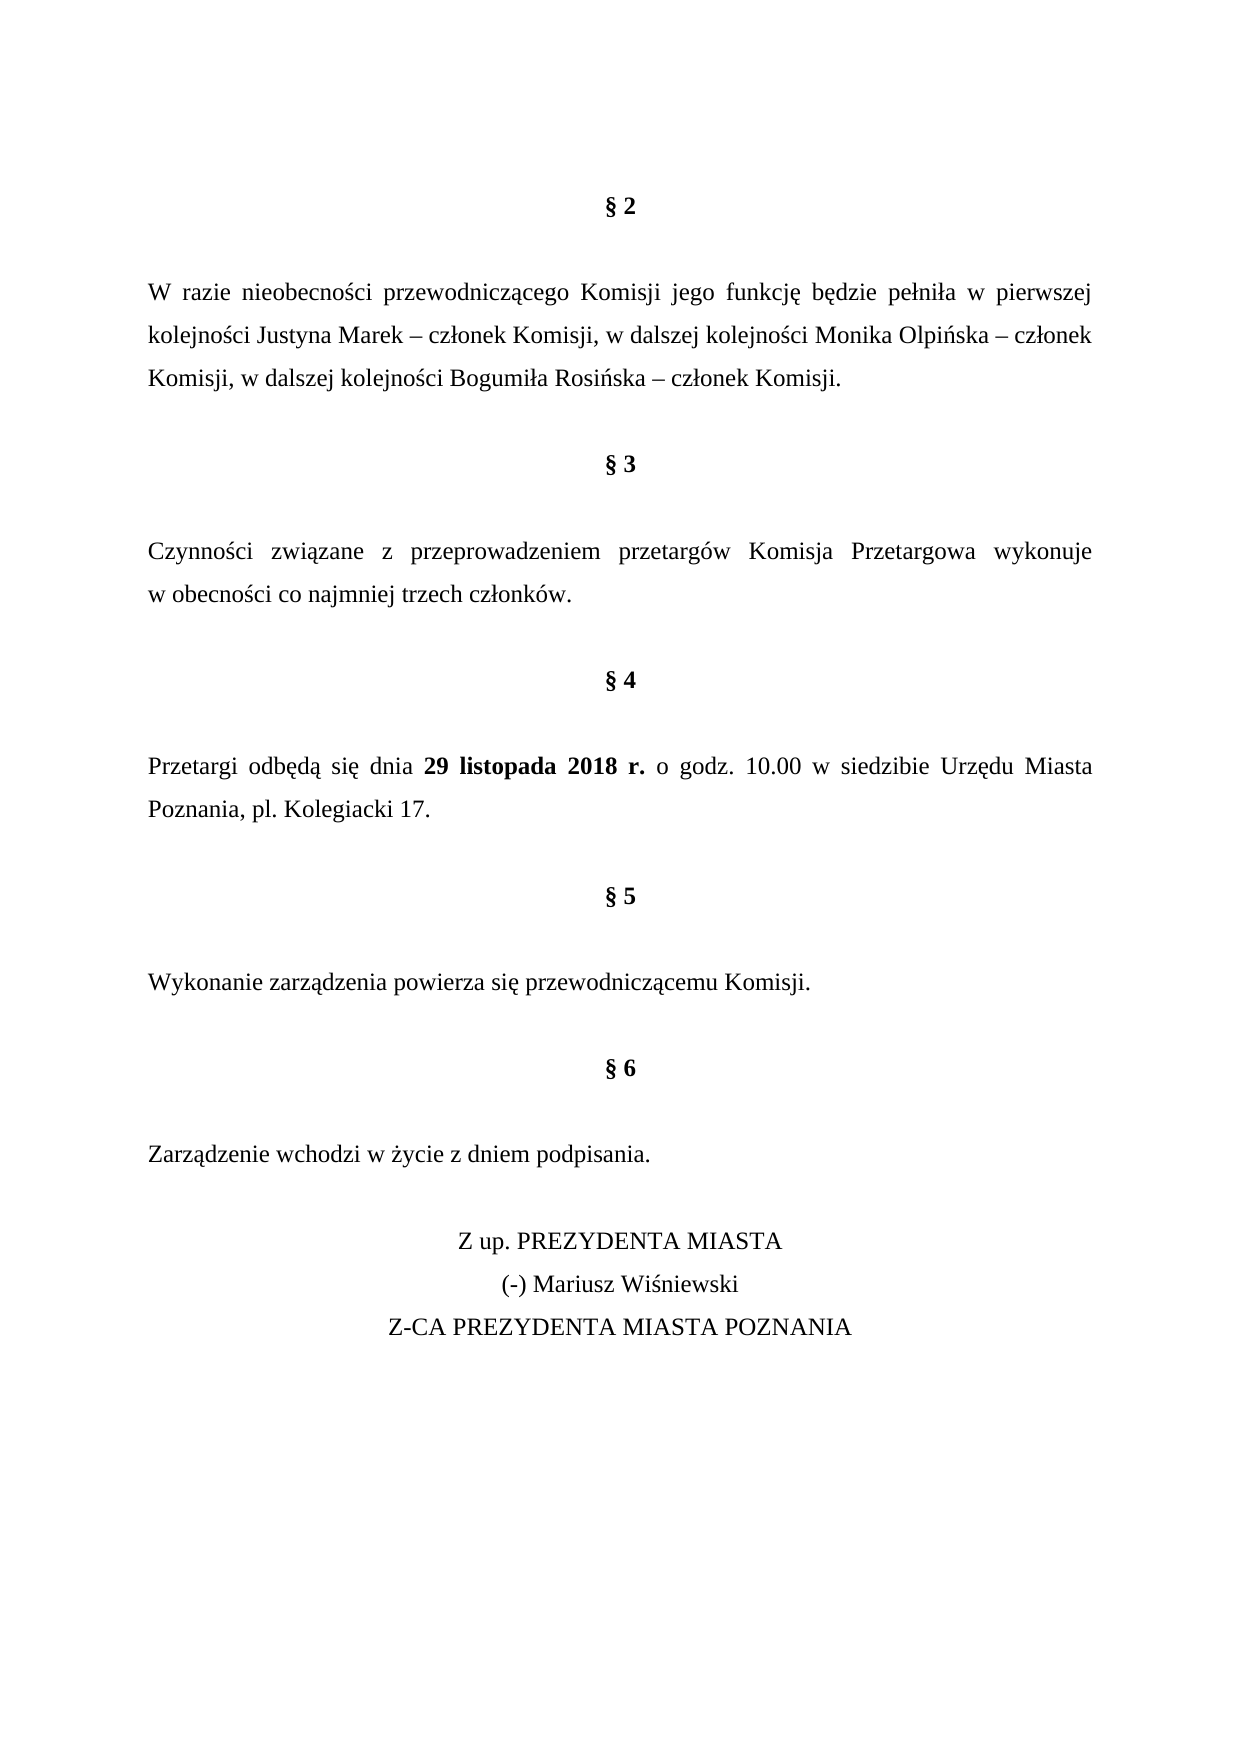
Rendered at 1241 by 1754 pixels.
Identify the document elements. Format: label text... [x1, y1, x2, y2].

text W razie nieobecności przewodniczącego Komisji jego funkcję będzie pełniła w pierwszej kolejności Justyna Marek – członek Komisji, w dalszej kolejności Monika Olpińska – członek Komisji, w dalszej kolejności Bogumiła Rosińska – członek Komisji. [148, 277, 1093, 392]
text Z-CA PREZYDENTA MIASTA POZNANIA [148, 1312, 1093, 1341]
text § 6 [148, 1053, 1093, 1082]
text § 3 [148, 449, 1093, 478]
text Zarządzenie wchodzi w życie z dniem podpisania. [148, 1139, 1093, 1168]
text Wykonanie zarządzenia powierza się przewodniczącemu Komisji. [148, 967, 1093, 996]
text § 2 [148, 191, 1093, 219]
text § 5 [148, 881, 1093, 909]
text Czynności związane z przeprowadzeniem przetargów Komisja Przetargowa wykonuje w obecności co najmniej trzech członków. [148, 536, 1093, 608]
text (-) Mariusz Wiśniewski [148, 1269, 1093, 1298]
text § 4 [148, 665, 1093, 694]
text Z up. PREZYDENTA MIASTA [148, 1226, 1093, 1254]
text Przetargi odbędą się dnia 29 listopada 2018 r. o godz. 10.00 w siedzibie Urzędu Miasta Poznania, pl. Kolegiacki 17. [148, 751, 1093, 823]
